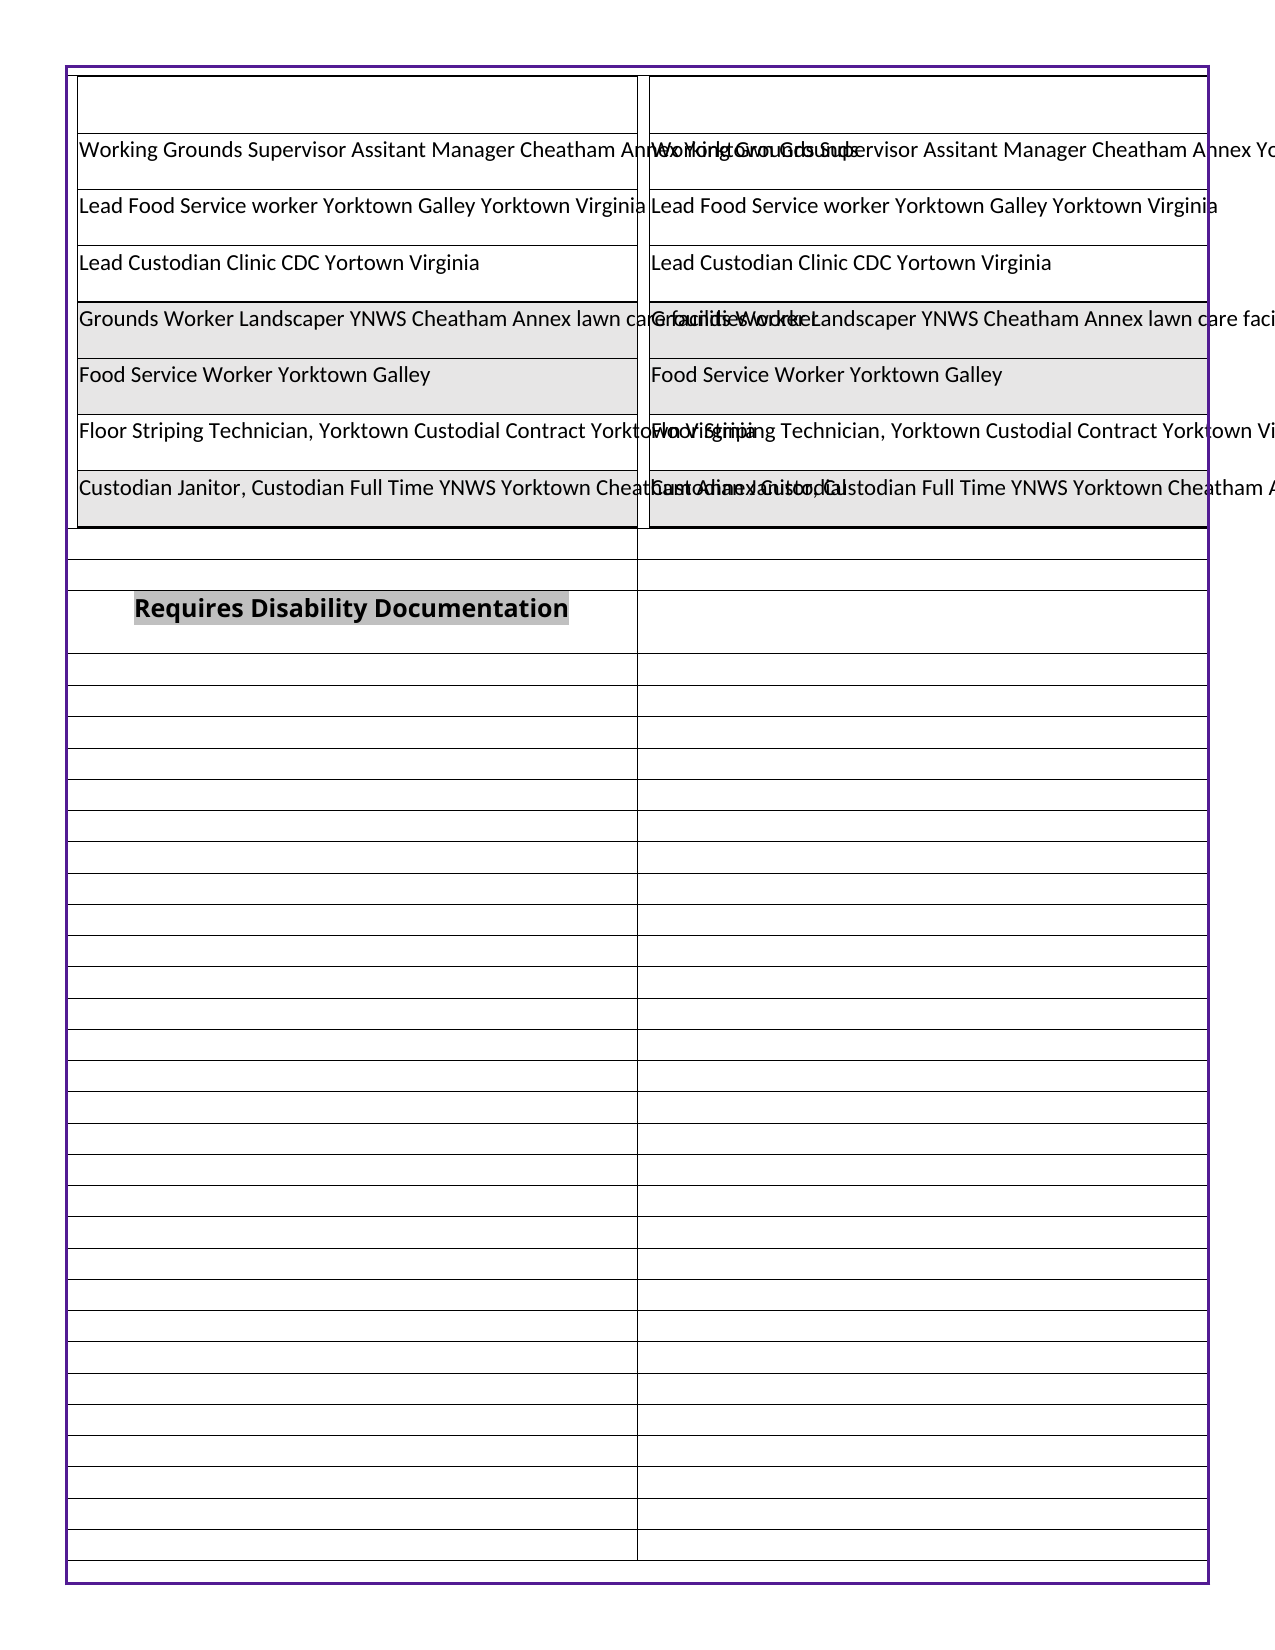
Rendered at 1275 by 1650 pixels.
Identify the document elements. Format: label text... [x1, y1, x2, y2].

table_cell [68, 811, 637, 841]
table_cell [68, 717, 637, 747]
table_cell [78, 134, 637, 189]
table_cell [68, 842, 637, 872]
table_cell [638, 999, 1207, 1029]
table_cell [68, 905, 637, 935]
table_cell [68, 1249, 637, 1279]
table_cell [68, 1217, 637, 1247]
table_cell [68, 529, 637, 559]
table_cell [638, 654, 1207, 684]
table_cell [68, 1124, 637, 1154]
table_cell [638, 1249, 1207, 1279]
table_cell [638, 1061, 1207, 1091]
table_cell [68, 936, 637, 966]
table_cell [650, 77, 1207, 133]
table_cell [650, 415, 1207, 470]
table_cell [650, 190, 1207, 245]
table_cell [78, 190, 637, 245]
table_cell [638, 1186, 1207, 1216]
table_cell [68, 76, 77, 528]
table_cell [638, 905, 1207, 935]
table_cell [68, 1530, 637, 1560]
table_cell [638, 560, 1207, 590]
table_cell [638, 529, 1207, 559]
table_cell [638, 1124, 1207, 1154]
table_cell [68, 1186, 637, 1216]
table_cell [68, 874, 637, 904]
table_cell [638, 1217, 1207, 1247]
table_cell [638, 1499, 1207, 1529]
table_cell [638, 1155, 1207, 1185]
table_cell [638, 1030, 1207, 1060]
table_cell [638, 936, 1207, 966]
table_cell [638, 842, 1207, 872]
table_cell [68, 1280, 637, 1310]
table_cell [638, 1311, 1207, 1341]
table_cell [638, 1092, 1207, 1122]
table_cell [68, 686, 637, 716]
table_cell [638, 686, 1207, 716]
table_cell [650, 246, 1207, 301]
table_cell [78, 77, 637, 133]
table_cell [68, 1342, 637, 1372]
table_cell [638, 780, 1207, 810]
table_cell [638, 717, 1207, 747]
table_cell [68, 1499, 637, 1529]
table_cell [78, 246, 637, 301]
table_cell [638, 76, 649, 528]
table_cell [68, 780, 637, 810]
table_cell [638, 1436, 1207, 1466]
table_cell [68, 1155, 637, 1185]
table_cell [68, 749, 637, 779]
table_cell [68, 654, 637, 684]
table_cell [68, 1061, 637, 1091]
table_cell [68, 1405, 637, 1435]
table_cell [638, 591, 1207, 653]
table_cell [638, 1280, 1207, 1310]
table_cell [78, 415, 637, 470]
table_cell [638, 1530, 1207, 1560]
table_cell [638, 874, 1207, 904]
table_cell [68, 1374, 637, 1404]
table_cell [68, 999, 637, 1029]
table_cell [68, 1436, 637, 1466]
table_cell [638, 1374, 1207, 1404]
table_cell [638, 967, 1207, 997]
table_cell [68, 560, 637, 590]
table_cell [638, 1405, 1207, 1435]
table_cell [68, 1467, 637, 1497]
table_cell [650, 134, 1207, 189]
table_cell [68, 1030, 637, 1060]
table_cell [68, 1092, 637, 1122]
table_cell [638, 811, 1207, 841]
table_cell [638, 749, 1207, 779]
table_cell [638, 1467, 1207, 1497]
table_cell [68, 1311, 637, 1341]
table_cell [638, 1342, 1207, 1372]
table_cell [68, 967, 637, 997]
table_cell Requires Disability Documentation [68, 591, 637, 653]
